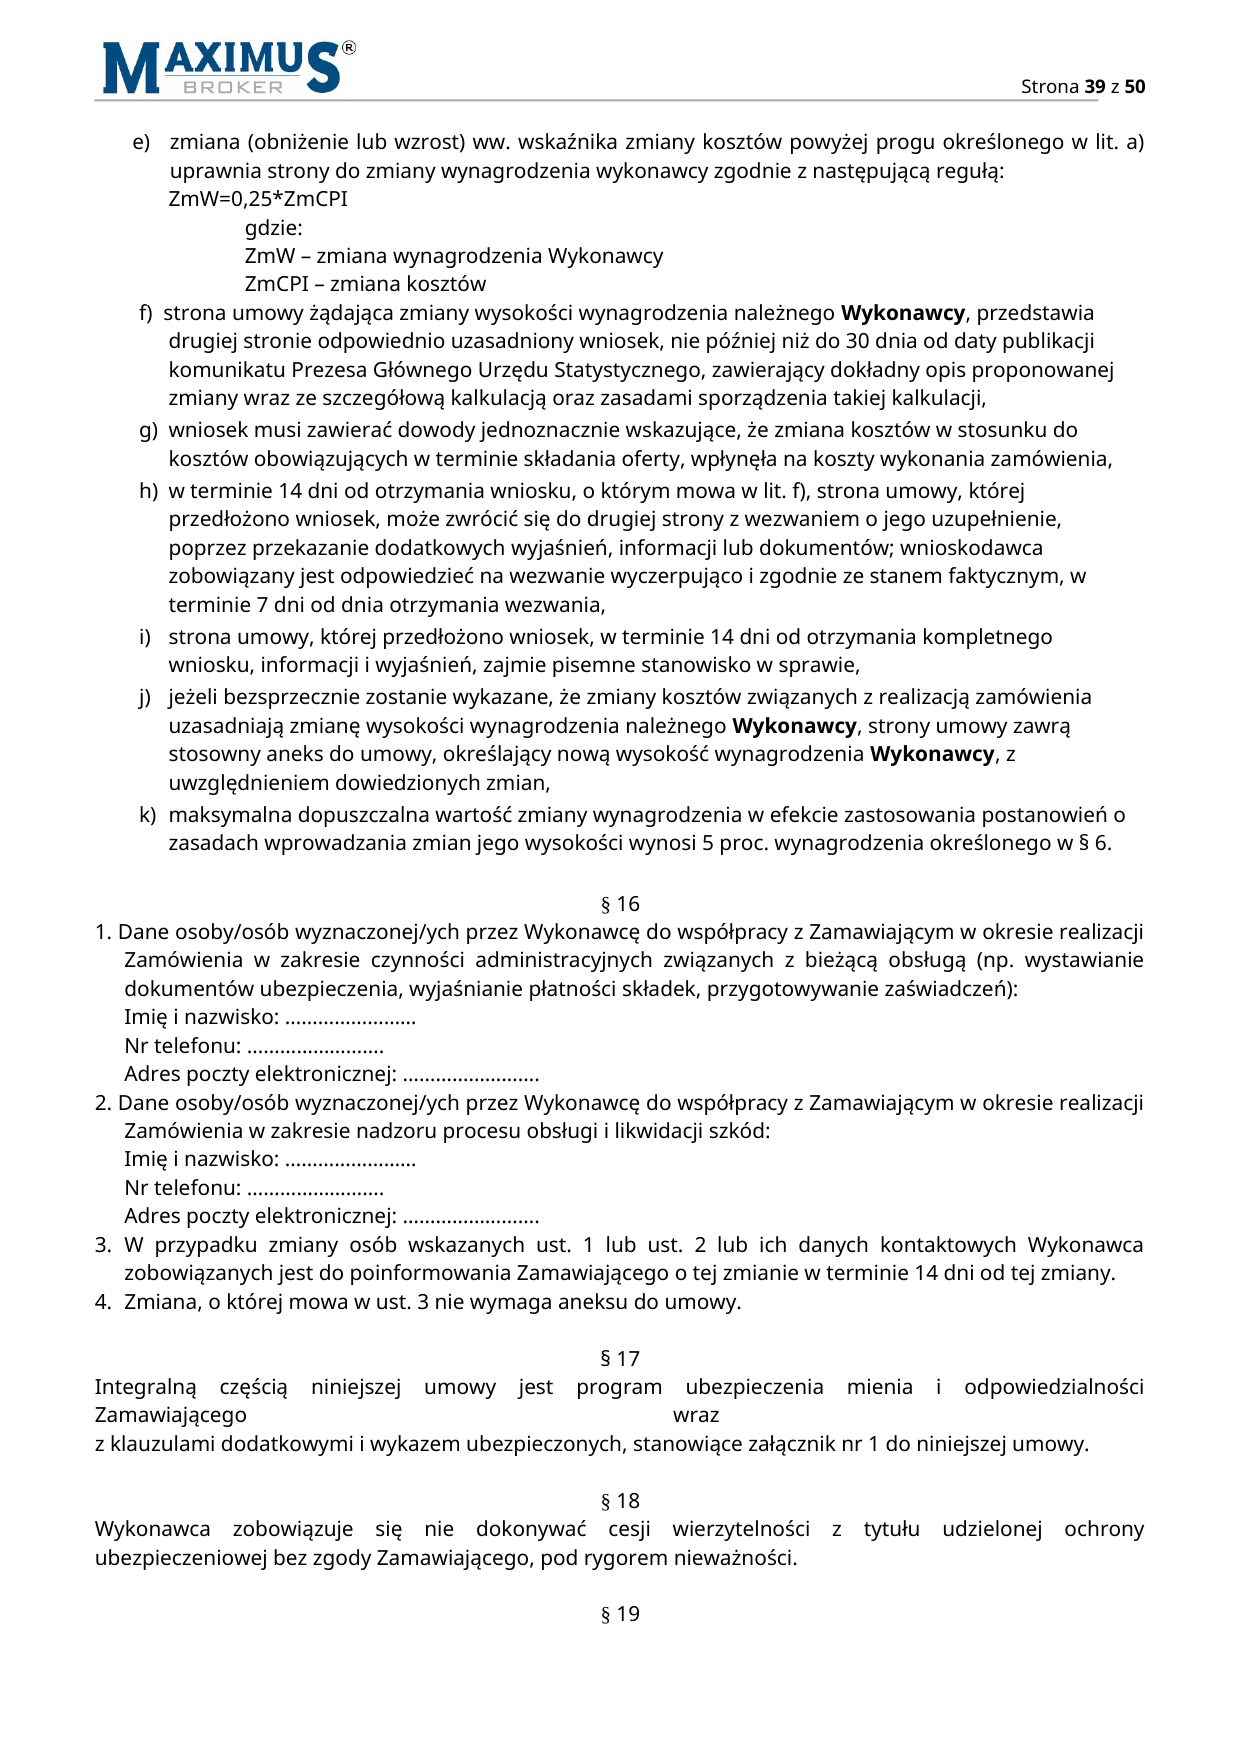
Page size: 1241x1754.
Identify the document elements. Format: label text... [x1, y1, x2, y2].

text k) maksymalna dopuszczalna wartość zmiany wynagrodzenia w efekcie zastosowania postanowień o zasadach wprowadzania zmian jego wysokości wynosi 5 proc. wynagrodzenia określonego w § 6. [139, 800, 1146, 857]
list W przypadku zmiany osób wskazanych ust. 1 lub ust. 2 lub ich danych kontaktowych Wykonawca zobowiązanych jest do poinformowania Zamawiającego o tej zmianie w terminie 14 dni od tej zmiany. [94, 1230, 1146, 1287]
list Imię i nazwisko: …………………… [124, 1144, 1146, 1173]
list zmiana (obniżenie lub wzrost) ww. wskaźnika zmiany kosztów powyżej progu określonego w lit. a) uprawnia strony do zmiany wynagrodzenia wykonawcy zgodnie z następującą regułą: [132, 127, 1146, 184]
list ZmW=0,25*ZmCPI [168, 184, 1146, 213]
list ZmW – zmiana wynagrodzenia Wykonawcy [244, 241, 1146, 269]
text f) strona umowy żądająca zmiany wysokości wynagrodzenia należnego Wykonawcy, przedstawia drugiej stronie odpowiednio uzasadniony wniosek, nie później niż do 30 dnia od daty publikacji komunikatu Prezesa Głównego Urzędu Statystycznego, zawierający dokładny opis proponowanej zmiany wraz ze szczegółową kalkulacją oraz zasadami sporządzenia takiej kalkulacji, [139, 298, 1146, 412]
list Imię i nazwisko: …………………… [124, 1002, 1146, 1031]
text Wykonawca zobowiązuje się nie dokonywać cesji wierzytelności z tytułu udzielonej ochrony ubezpieczeniowej bez zgody Zamawiającego, pod rygorem nieważności. [94, 1514, 1146, 1571]
list Adres poczty elektronicznej: ……………………. [124, 1201, 1146, 1230]
text Integralną częścią niniejszej umowy jest program ubezpieczenia mienia i odpowiedzialności Zamawiającego wraz z klauzulami dodatkowymi i wykazem ubezpieczonych, stanowiące załącznik nr 1 do niniejszej umowy. [94, 1372, 1146, 1457]
list Nr telefonu: ……………………. [124, 1173, 1146, 1201]
text 18 [94, 1486, 1146, 1514]
text h) w terminie 14 dni od otrzymania wniosku, o którym mowa w lit. f), strona umowy, której przedłożono wniosek, może zwrócić się do drugiej strony z wezwaniem o jego uzupełnienie, poprzez przekazanie dodatkowych wyjaśnień, informacji lub dokumentów; wnioskodawca zobowiązany jest odpowiedzieć na wezwanie wyczerpująco i zgodnie ze stanem faktycznym, w terminie 7 dni od dnia otrzymania wezwania, [139, 476, 1146, 618]
list 1. Dane osoby/osób wyznaczonej/ych przez Wykonawcę do współpracy z Zamawiającym w okresie realizacji Zamówienia w zakresie czynności administracyjnych związanych z bieżącą obsługą (np. wystawianie dokumentów ubezpieczenia, wyjaśnianie płatności składek, przygotowywanie zaświadczeń): [94, 917, 1146, 1002]
text i) strona umowy, której przedłożono wniosek, w terminie 14 dni od otrzymania kompletnego wniosku, informacji i wyjaśnień, zajmie pisemne stanowisko w sprawie, [139, 622, 1146, 679]
text g) wniosek musi zawierać dowody jednoznacznie wskazujące, że zmiana kosztów w stosunku do kosztów obowiązujących w terminie składania oferty, wpłynęła na koszty wykonania zamówienia, [139, 415, 1146, 472]
text 16 [94, 889, 1146, 917]
list Nr telefonu: ……………………. [124, 1031, 1146, 1059]
list gdzie: [244, 213, 1146, 241]
list Zmiana, o której mowa w ust. 3 nie wymaga aneksu do umowy. [94, 1287, 1146, 1315]
text § 17 [94, 1344, 1146, 1372]
text j) jeżeli bezsprzecznie zostanie wykazane, że zmiany kosztów związanych z realizacją zamówienia uzasadniają zmianę wysokości wynagrodzenia należnego Wykonawcy, strony umowy zawrą stosowny aneks do umowy, określający nową wysokość wynagrodzenia Wykonawcy, z uwzględnieniem dowiedzionych zmian, [139, 682, 1146, 796]
list ZmCPI – zmiana kosztów [244, 269, 1146, 298]
text 19 [94, 1599, 1146, 1628]
list Adres poczty elektronicznej: ……………………. [124, 1059, 1146, 1088]
list 2. Dane osoby/osób wyznaczonej/ych przez Wykonawcę do współpracy z Zamawiającym w okresie realizacji Zamówienia w zakresie nadzoru procesu obsługi i likwidacji szkód: [94, 1088, 1146, 1144]
picture [97, 36, 362, 98]
